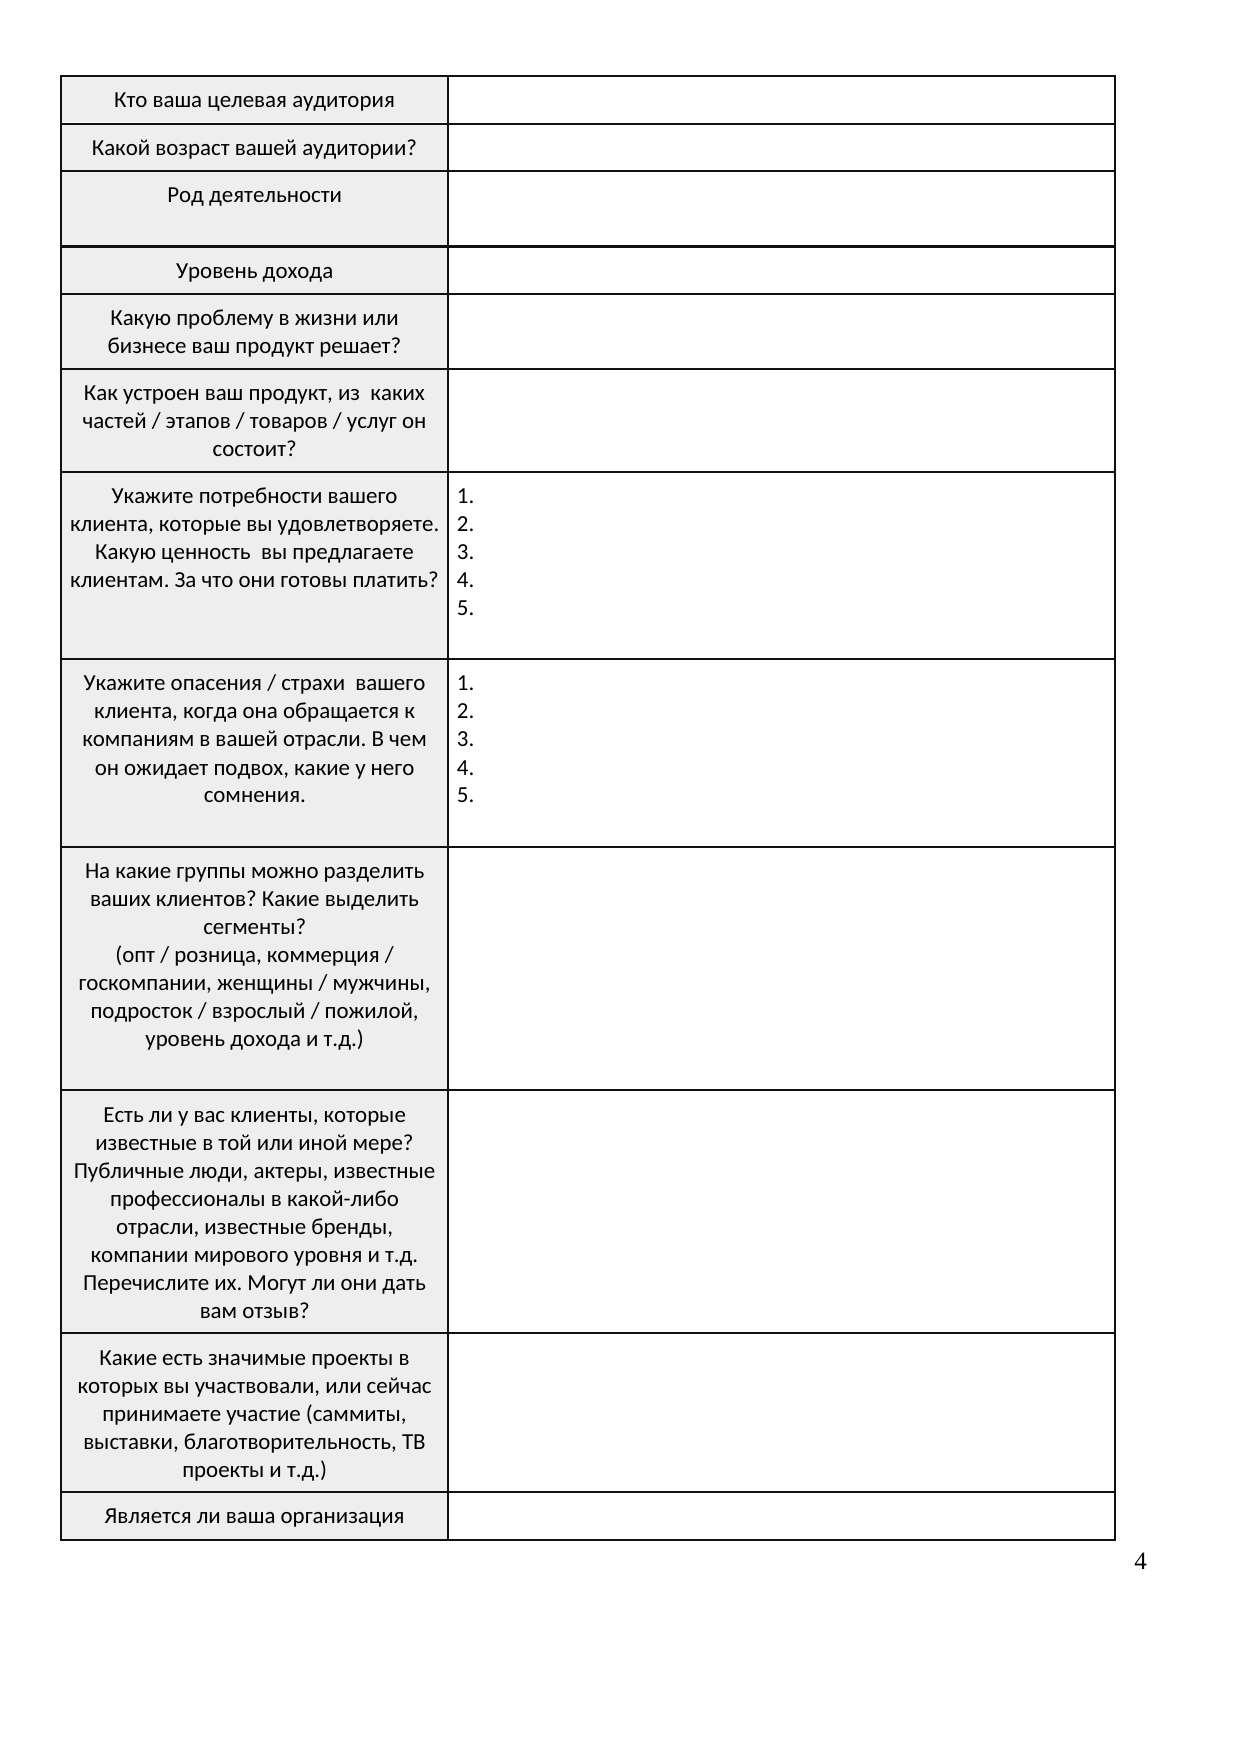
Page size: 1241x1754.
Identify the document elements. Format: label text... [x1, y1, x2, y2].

table_cell Есть ли у вас клиенты, которые известные в той или иной мере? Публичные люди, актеры, известные профессионалы в какой-либо отрасли, известные бренды, компании мирового уровня и т.д. Перечислите их. Могут ли они дать вам отзыв? [62, 1091, 447, 1332]
table_cell Укажите потребности вашего клиента, которые вы удовлетворяете. Какую ценность вы предлагаете клиентам. За что они готовы платить? [62, 473, 447, 658]
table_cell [62, 1493, 447, 1539]
table_cell 1. 2. 3. 4. 5. [449, 660, 1114, 846]
table_cell [449, 1091, 1114, 1332]
table_cell Как устроен ваш продукт, из каких частей / этапов / товаров / услуг он состоит? [62, 370, 447, 471]
table_cell Какую проблему в жизни или бизнесе ваш продукт решает? [62, 295, 447, 368]
table_cell Какой возраст вашей аудитории? [62, 125, 447, 170]
table_cell Какие есть значимые проекты в которых вы участвовали, или сейчас принимаете участие (саммиты, выставки, благотворительность, ТВ проекты и т.д.) [62, 1334, 447, 1491]
table_cell [449, 248, 1114, 293]
table_cell На какие группы можно разделить ваших клиентов? Какие выделить сегменты? (опт / розница, коммерция / госкомпании, женщины / мужчины, подросток / взрослый / пожилой, уровень дохода и т.д.) [62, 848, 447, 1089]
table_cell Род деятельности [62, 172, 447, 245]
table_cell [449, 125, 1114, 170]
table_header Кто ваша целевая аудитория [62, 77, 447, 122]
table_cell [449, 1334, 1114, 1491]
table_cell [449, 848, 1114, 1089]
table_cell 1. 2. 3. 4. 5. [449, 473, 1114, 658]
table_cell [449, 370, 1114, 471]
table_cell [449, 1493, 1114, 1539]
table_cell Укажите опасения / страхи вашего клиента, когда она обращается к компаниям в вашей отрасли. В чем он ожидает подвох, какие у него сомнения. [62, 660, 447, 846]
table_cell [449, 295, 1114, 368]
table_cell [449, 172, 1114, 245]
table_header [449, 77, 1114, 122]
table_cell Уровень дохода [62, 248, 447, 293]
